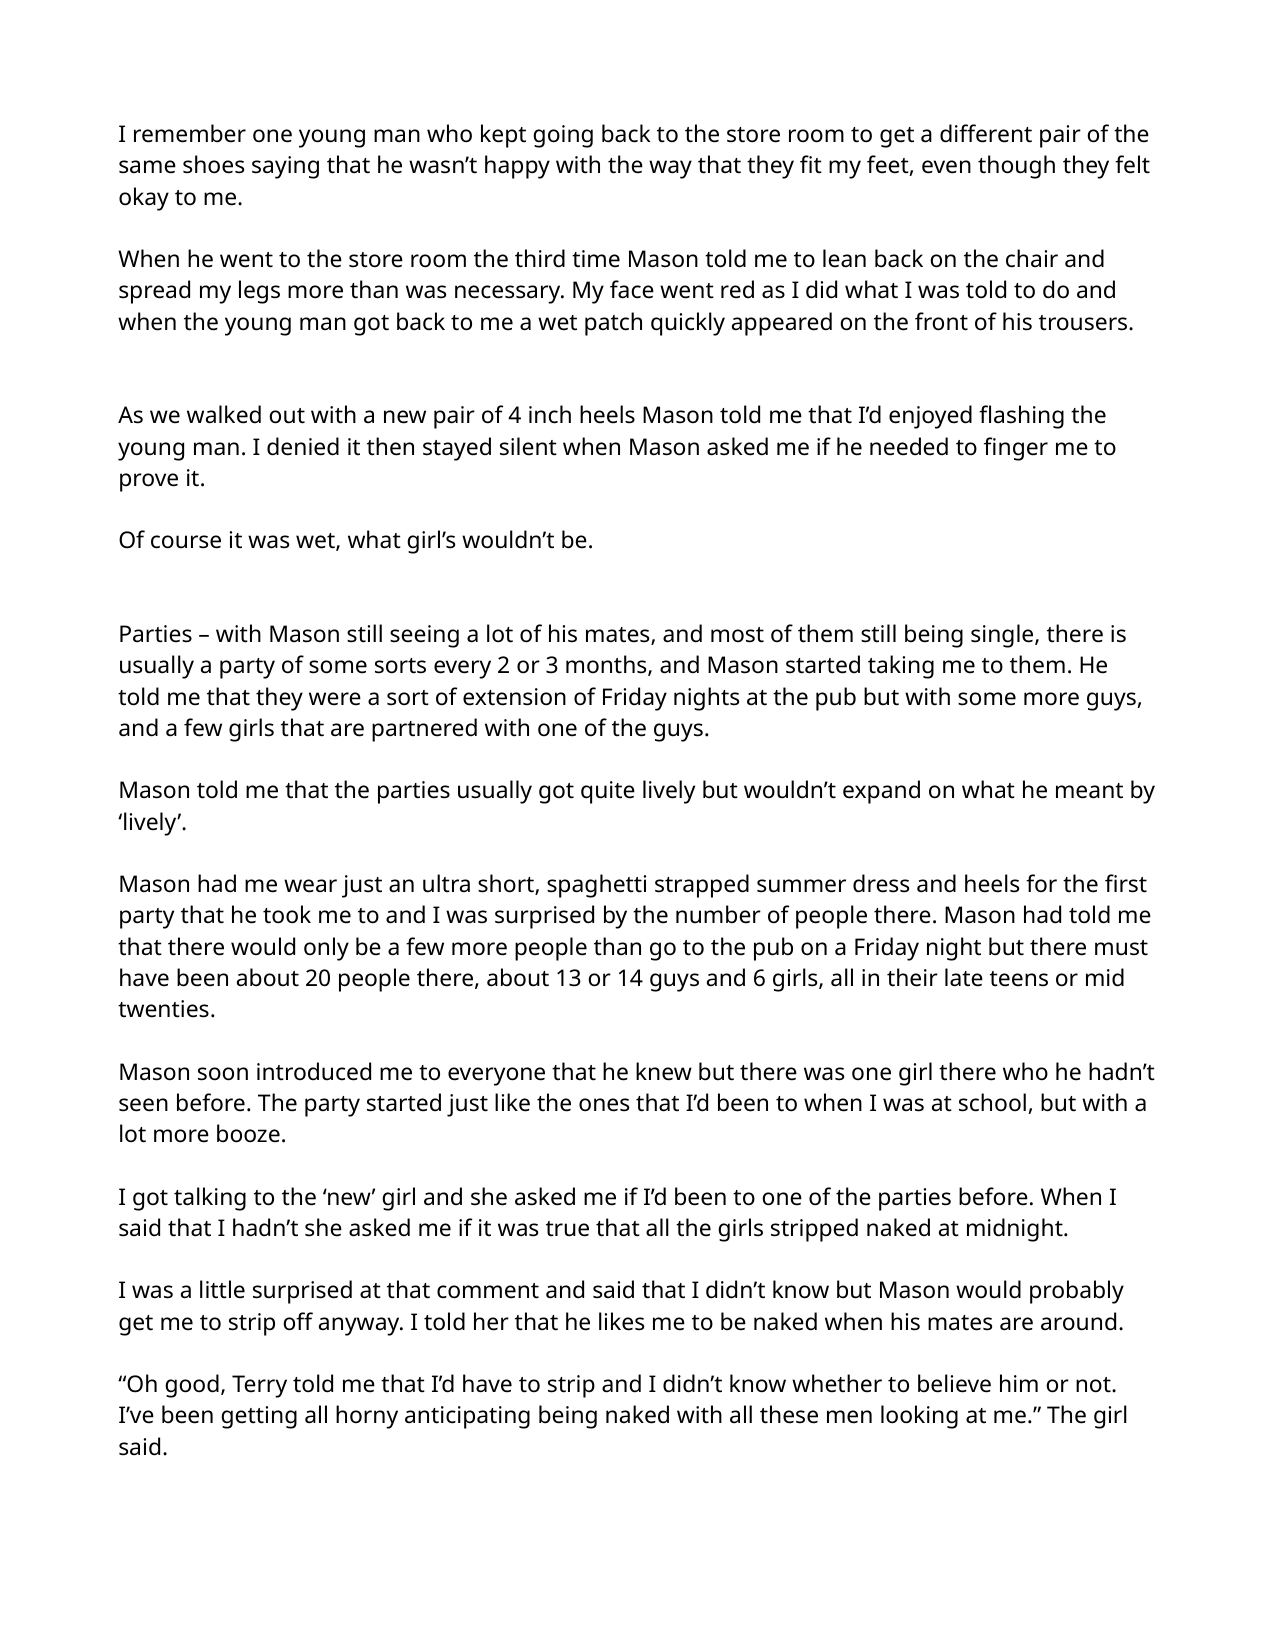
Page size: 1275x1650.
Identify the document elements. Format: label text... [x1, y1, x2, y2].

text Of course it was wet, what girl’s wouldn’t be. [118, 524, 1157, 556]
text Parties – with Mason still seeing a lot of his mates, and most of them still being single, there is usually a party of some sorts every 2 or 3 months, and Mason started taking me to them. He told me that they were a sort of extension of Friday nights at the pub but with some more guys, and a few girls that are partnered with one of the guys. [118, 618, 1157, 743]
text “Oh good, Terry told me that I’d have to strip and I didn’t know whether to believe him or not. I’ve been getting all horny anticipating being naked with all these men looking at me.” The girl said. [118, 1368, 1157, 1462]
text As we walked out with a new pair of 4 inch heels Mason told me that I’d enjoyed flashing the young man. I denied it then stayed silent when Mason asked me if he needed to finger me to prove it. [118, 399, 1157, 493]
text Mason told me that the parties usually got quite lively but wouldn’t expand on what he meant by ‘lively’. [118, 774, 1157, 837]
text Mason had me wear just an ultra short, spaghetti strapped summer dress and heels for the first party that he took me to and I was surprised by the number of people there. Mason had told me that there would only be a few more people than go to the pub on a Friday night but there must have been about 20 people there, about 13 or 14 guys and 6 girls, all in their late teens or mid twenties. [118, 868, 1157, 1024]
text Mason soon introduced me to everyone that he knew but there was one girl there who he hadn’t seen before. The party started just like the ones that I’d been to when I was at school, but with a lot more booze. [118, 1056, 1157, 1149]
text I was a little surprised at that comment and said that I didn’t know but Mason would probably get me to strip off anyway. I told her that he likes me to be naked when his mates are around. [118, 1274, 1157, 1337]
text I got talking to the ‘new’ girl and she asked me if I’d been to one of the parties before. When I said that I hadn’t she asked me if it was true that all the girls stripped naked at midnight. [118, 1181, 1157, 1243]
text I remember one young man who kept going back to the store room to get a different pair of the same shoes saying that he wasn’t happy with the way that they fit my feet, even though they felt okay to me. [118, 118, 1157, 212]
text When he went to the store room the third time Mason told me to lean back on the chair and spread my legs more than was necessary. My face went red as I did what I was told to do and when the young man got back to me a wet patch quickly appeared on the front of his trousers. [118, 243, 1157, 337]
